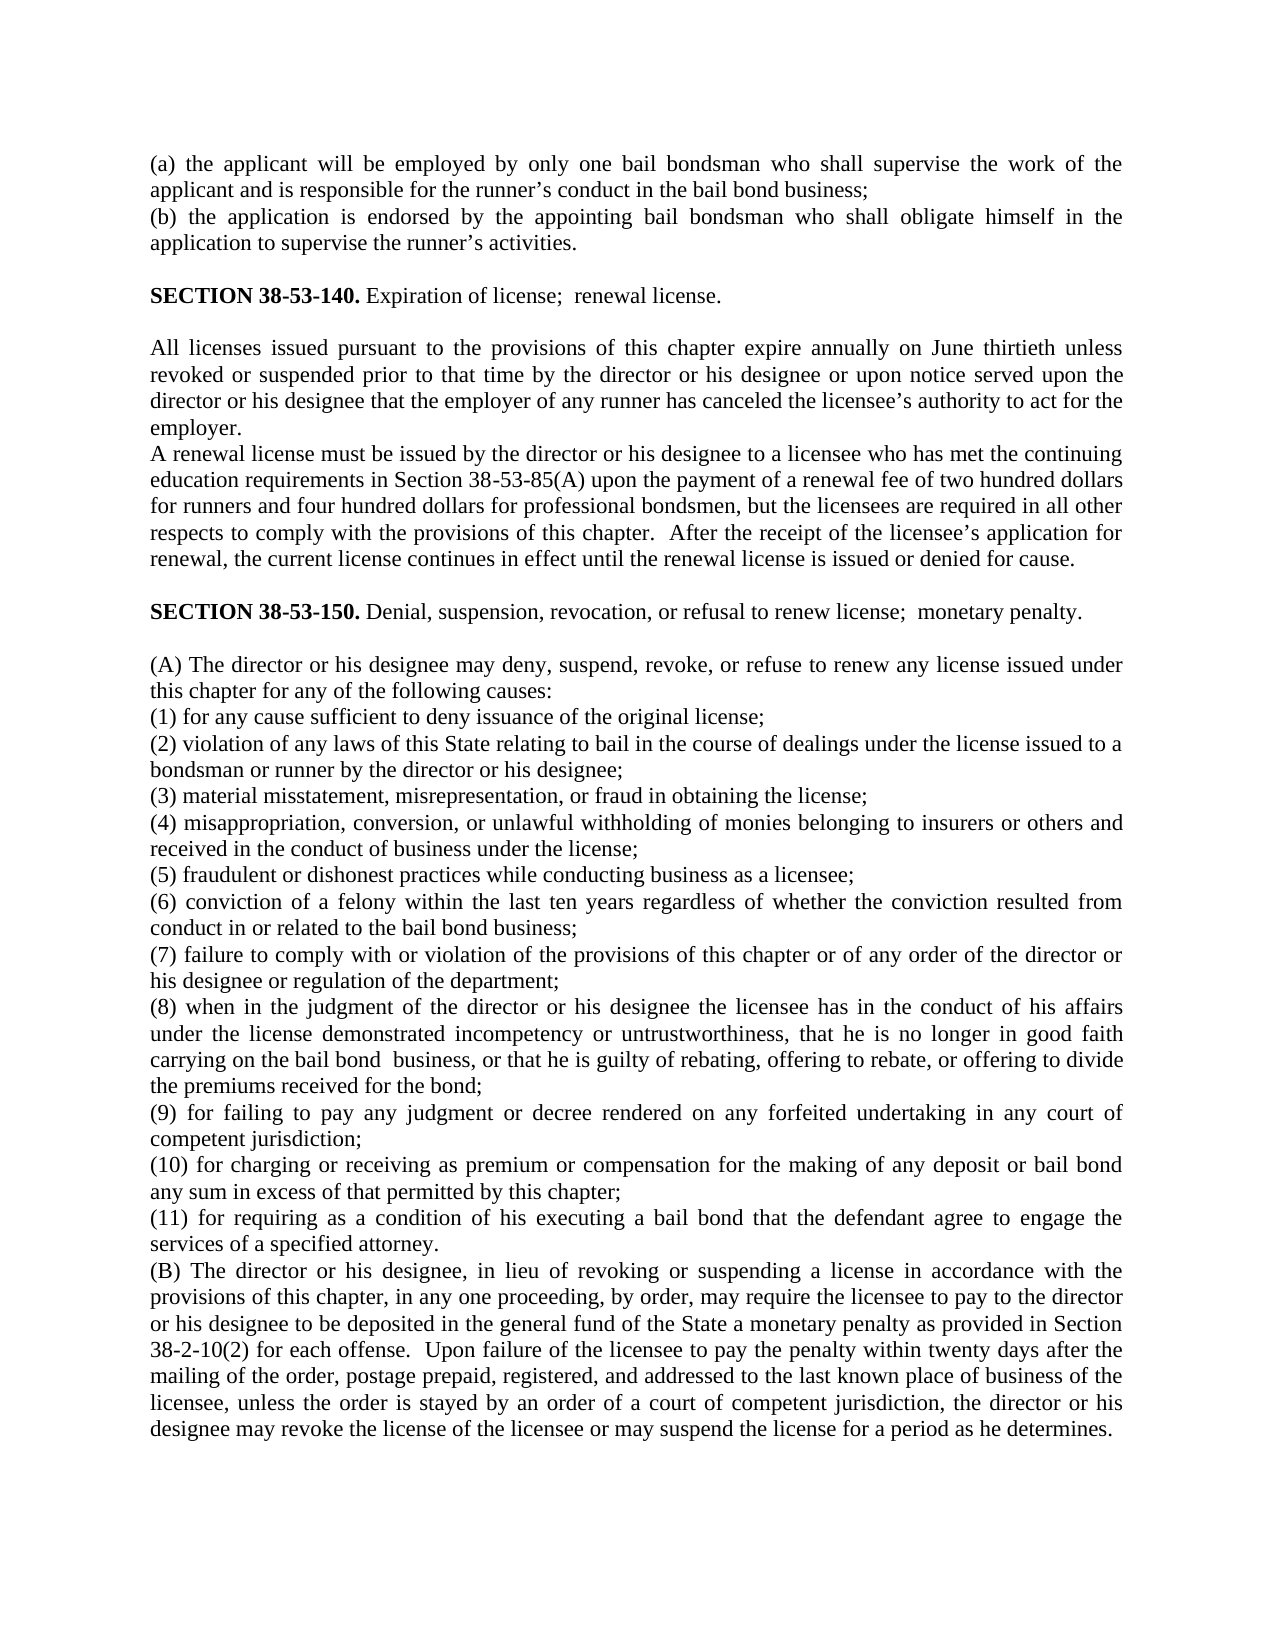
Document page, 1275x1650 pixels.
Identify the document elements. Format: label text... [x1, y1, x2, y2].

text (4) misappropriation, conversion, or unlawful withholding of monies belonging to insurers or others and received in the conduct of business under the license; [150, 809, 1125, 862]
text (8) when in the judgment of the director or his designee the licensee has in the conduct of his affairs under the license demonstrated incompetency or untrustworthiness, that he is no longer in good faith carrying on the bail bond business, or that he is guilty of rebating, offering to rebate, or offering to divide the premiums received for the bond; [150, 993, 1125, 1099]
text (9) for failing to pay any judgment or decree rendered on any forfeited undertaking in any court of competent jurisdiction; [150, 1099, 1125, 1151]
text SECTION 38-53-140. Expiration of license; renewal license. [150, 282, 1125, 308]
text (a) the applicant will be employed by only one bail bondsman who shall supervise the work of the applicant and is responsible for the runner’s conduct in the bail bond business; [150, 150, 1125, 203]
text SECTION 38-53-150. Denial, suspension, revocation, or refusal to renew license; monetary penalty. [150, 598, 1125, 624]
text (A) The director or his designee may deny, suspend, revoke, or refuse to renew any license issued under this chapter for any of the following causes: [150, 651, 1125, 703]
text (6) conviction of a felony within the last ten years regardless of whether the conviction resulted from conduct in or related to the bail bond business; [150, 888, 1125, 941]
text A renewal license must be issued by the director or his designee to a licensee who has met the continuing education requirements in Section 38-53-85(A) upon the payment of a renewal fee of two hundred dollars for runners and four hundred dollars for professional bondsmen, but the licensees are required in all other respects to comply with the provisions of this chapter. After the receipt of the licensee’s application for renewal, the current license continues in effect until the renewal license is issued or denied for cause. [150, 440, 1125, 572]
text (7) failure to comply with or violation of the provisions of this chapter or of any order of the director or his designee or regulation of the department; [150, 941, 1125, 993]
text (11) for requiring as a condition of his executing a bail bond that the defendant agree to engage the services of a specified attorney. [150, 1204, 1125, 1257]
text (1) for any cause sufficient to deny issuance of the original license; [150, 703, 1125, 730]
text All licenses issued pursuant to the provisions of this chapter expire annually on June thirtieth unless revoked or suspended prior to that time by the director or his designee or upon notice served upon the director or his designee that the employer of any runner has canceled the licensee’s authority to act for the employer. [150, 334, 1125, 440]
text (2) violation of any laws of this State relating to bail in the course of dealings under the license issued to a bondsman or runner by the director or his designee; [150, 730, 1125, 782]
text (5) fraudulent or dishonest practices while conducting business as a licensee; [150, 862, 1125, 888]
text (b) the application is endorsed by the appointing bail bondsman who shall obligate himself in the application to supervise the runner’s activities. [150, 203, 1125, 255]
text (B) The director or his designee, in lieu of revoking or suspending a license in accordance with the provisions of this chapter, in any one proceeding, by order, may require the licensee to pay to the director or his designee to be deposited in the general fund of the State a monetary penalty as provided in Section 38-2-10(2) for each offense. Upon failure of the licensee to pay the penalty within twenty days after the mailing of the order, postage prepaid, registered, and addressed to the last known place of business of the licensee, unless the order is stayed by an order of a court of competent jurisdiction, the director or his designee may revoke the license of the licensee or may suspend the license for a period as he determines. [150, 1257, 1125, 1441]
text (3) material misstatement, misrepresentation, or fraud in obtaining the license; [150, 782, 1125, 809]
text (10) for charging or receiving as premium or compensation for the making of any deposit or bail bond any sum in excess of that permitted by this chapter; [150, 1151, 1125, 1204]
